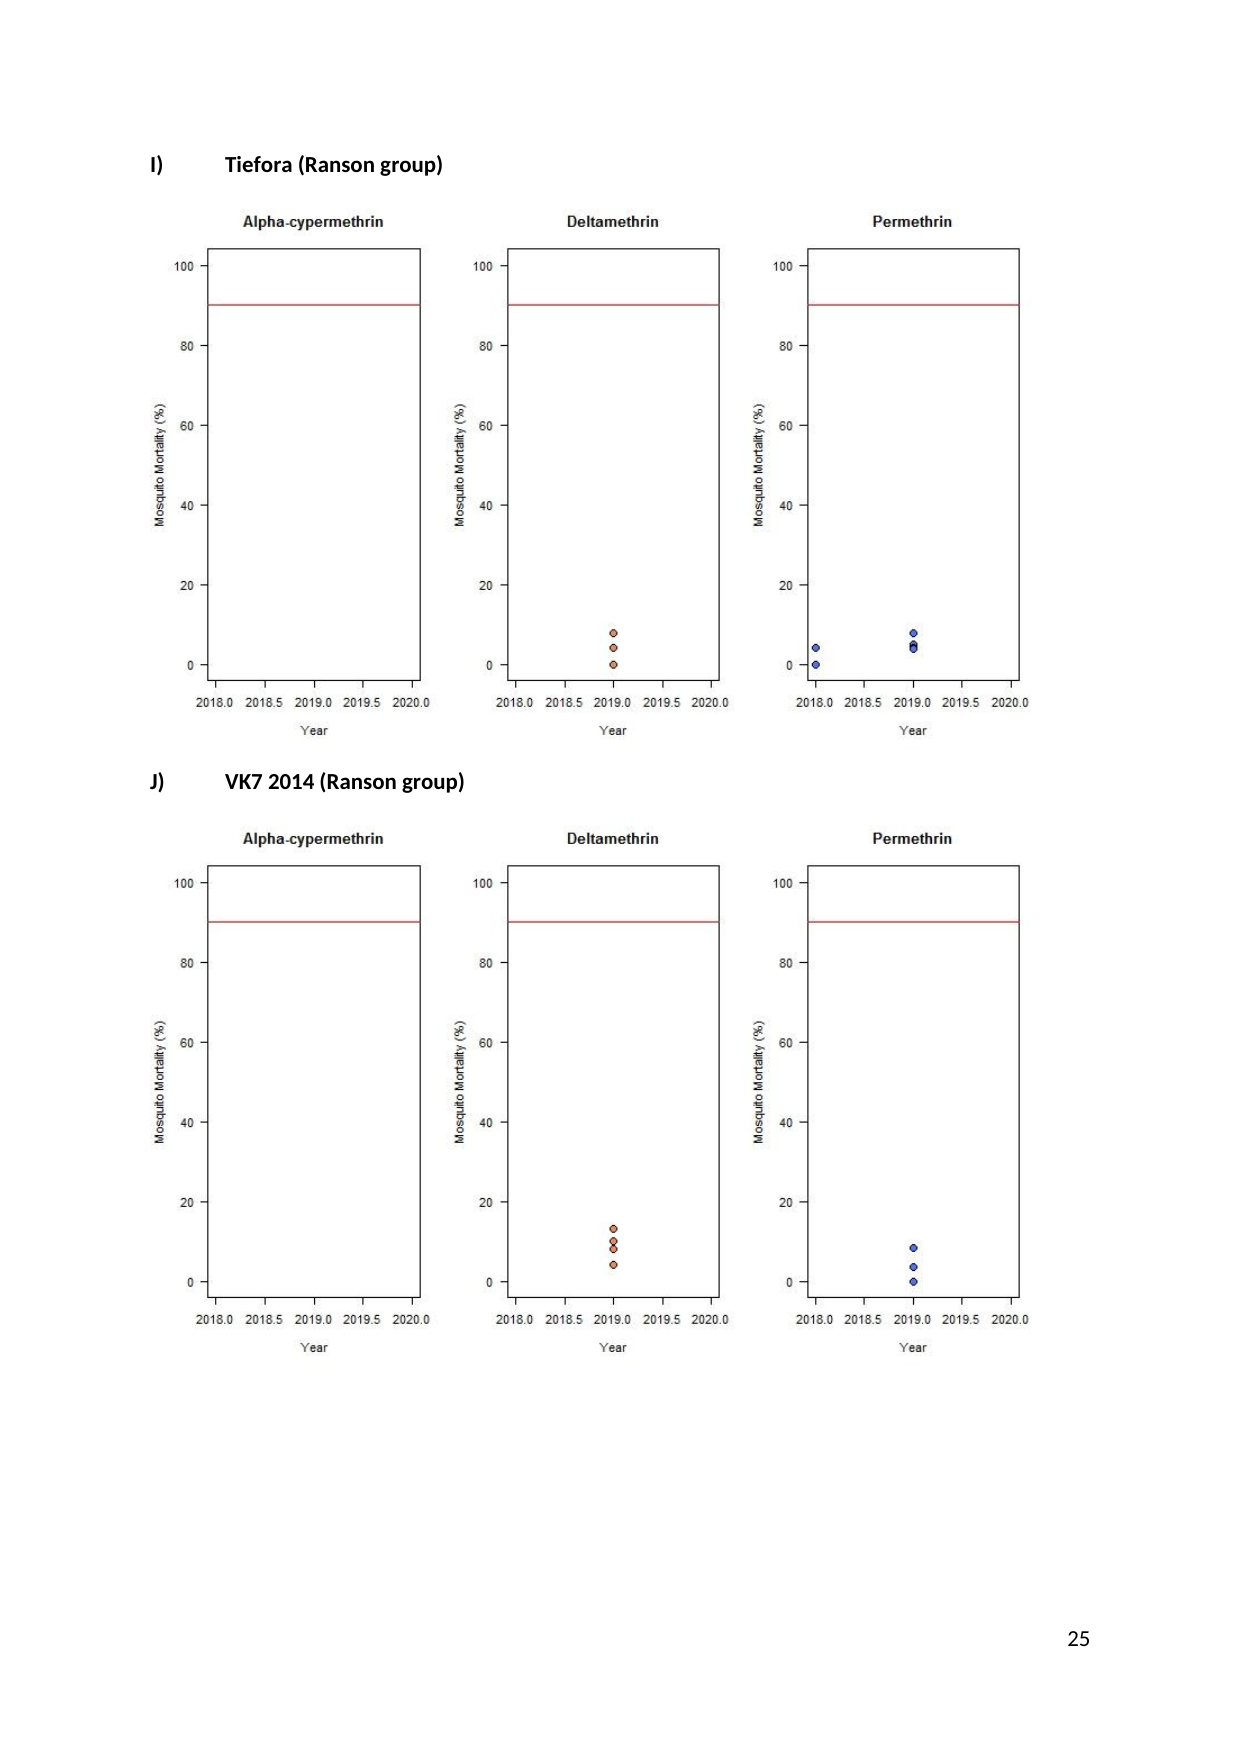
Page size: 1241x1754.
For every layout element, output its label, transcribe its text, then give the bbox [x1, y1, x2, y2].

list Tiefora (Ranson group) [150, 150, 1090, 178]
list VK7 2014 (Ranson group) [150, 767, 1090, 795]
picture [150, 808, 1049, 1370]
picture [150, 192, 1049, 753]
